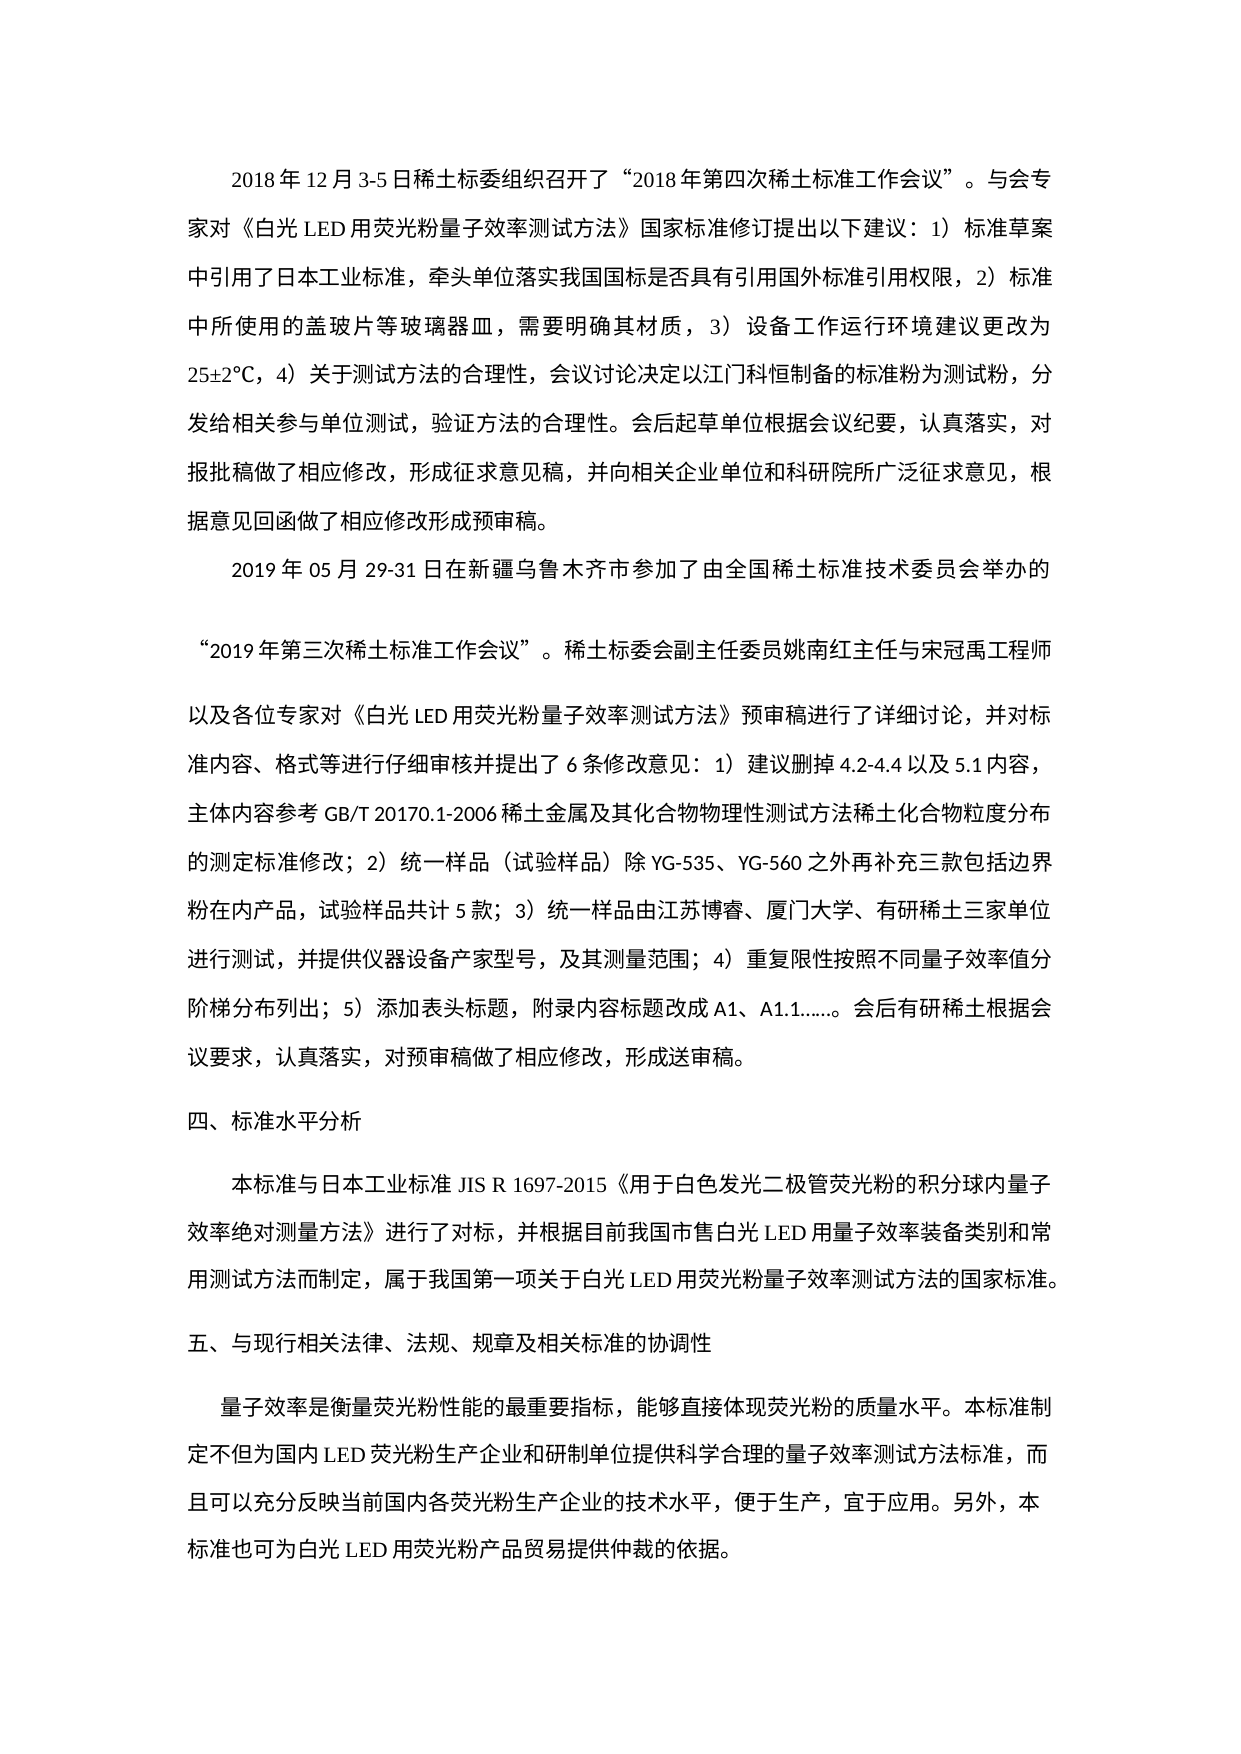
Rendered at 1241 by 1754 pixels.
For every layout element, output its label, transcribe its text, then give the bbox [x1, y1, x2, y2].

list 2019年05月29-31日在新疆乌鲁木齐市参加了由全国稀土标准技术委员会举办的“2019年第三次稀土标准工作会议”。稀土标委会副主任委员姚南红主任与宋冠禹工程师以及各位专家对《白光LED用荧光粉量子效率测试方法》预审稿进行了详细讨论，并对标准内容、格式等进行仔细审核并提出了6条修改意见：1）建议删掉4.2-4.4以及5.1内容，主体内容参考GB/T 20170.1-2006稀土金属及其化合物物理性测试方法稀土化合物粒度分布的测定标准修改；2）统一样品（试验样品）除YG-535、YG-560之外再补充三款包括边界粉在内产品，试验样品共计5款；3）统一样品由江苏博睿、厦门大学、有研稀土三家单位进行测试，并提供仪器设备产家型号，及其测量范围；4）重复限性按照不同量子效率值分阶梯分布列出；5）添加表头标题，附录内容标题改成A1、A1.1……。会后有研稀土根据会议要求，认真落实，对预审稿做了相应修改，形成送审稿。 [187, 552, 1053, 1072]
text 四、标准水平分析 [187, 1104, 1053, 1135]
text 量子效率是衡量荧光粉性能的最重要指标，能够直接体现荧光粉的质量水平。本标准制定不但为国内LED荧光粉生产企业和研制单位提供科学合理的量子效率测试方法标准，而且可以充分反映当前国内各荧光粉生产企业的技术水平，便于生产，宜于应用。另外，本标准也可为白光LED用荧光粉产品贸易提供仲裁的依据。 [187, 1390, 1053, 1564]
text 五、与现行相关法律、法规、规章及相关标准的协调性 [187, 1326, 1053, 1358]
text 2018年12月3-5日稀土标委组织召开了“2018年第四次稀土标准工作会议”。与会专家对《白光LED用荧光粉量子效率测试方法》国家标准修订提出以下建议：1）标准草案中引用了日本工业标准，牵头单位落实我国国标是否具有引用国外标准引用权限，2）标准中所使用的盖玻片等玻璃器皿，需要明确其材质，3）设备工作运行环境建议更改为25±2℃，4）关于测试方法的合理性，会议讨论决定以江门科恒制备的标准粉为测试粉，分发给相关参与单位测试，验证方法的合理性。会后起草单位根据会议纪要，认真落实，对报批稿做了相应修改，形成征求意见稿，并向相关企业单位和科研院所广泛征求意见，根据意见回函做了相应修改形成预审稿。 [187, 162, 1053, 536]
text 本标准与日本工业标准JIS R 1697-2015《用于白色发光二极管荧光粉的积分球内量子效率绝对测量方法》进行了对标，并根据目前我国市售白光LED用量子效率装备类别和常用测试方法而制定，属于我国第一项关于白光LED用荧光粉量子效率测试方法的国家标准。 [187, 1167, 1053, 1294]
